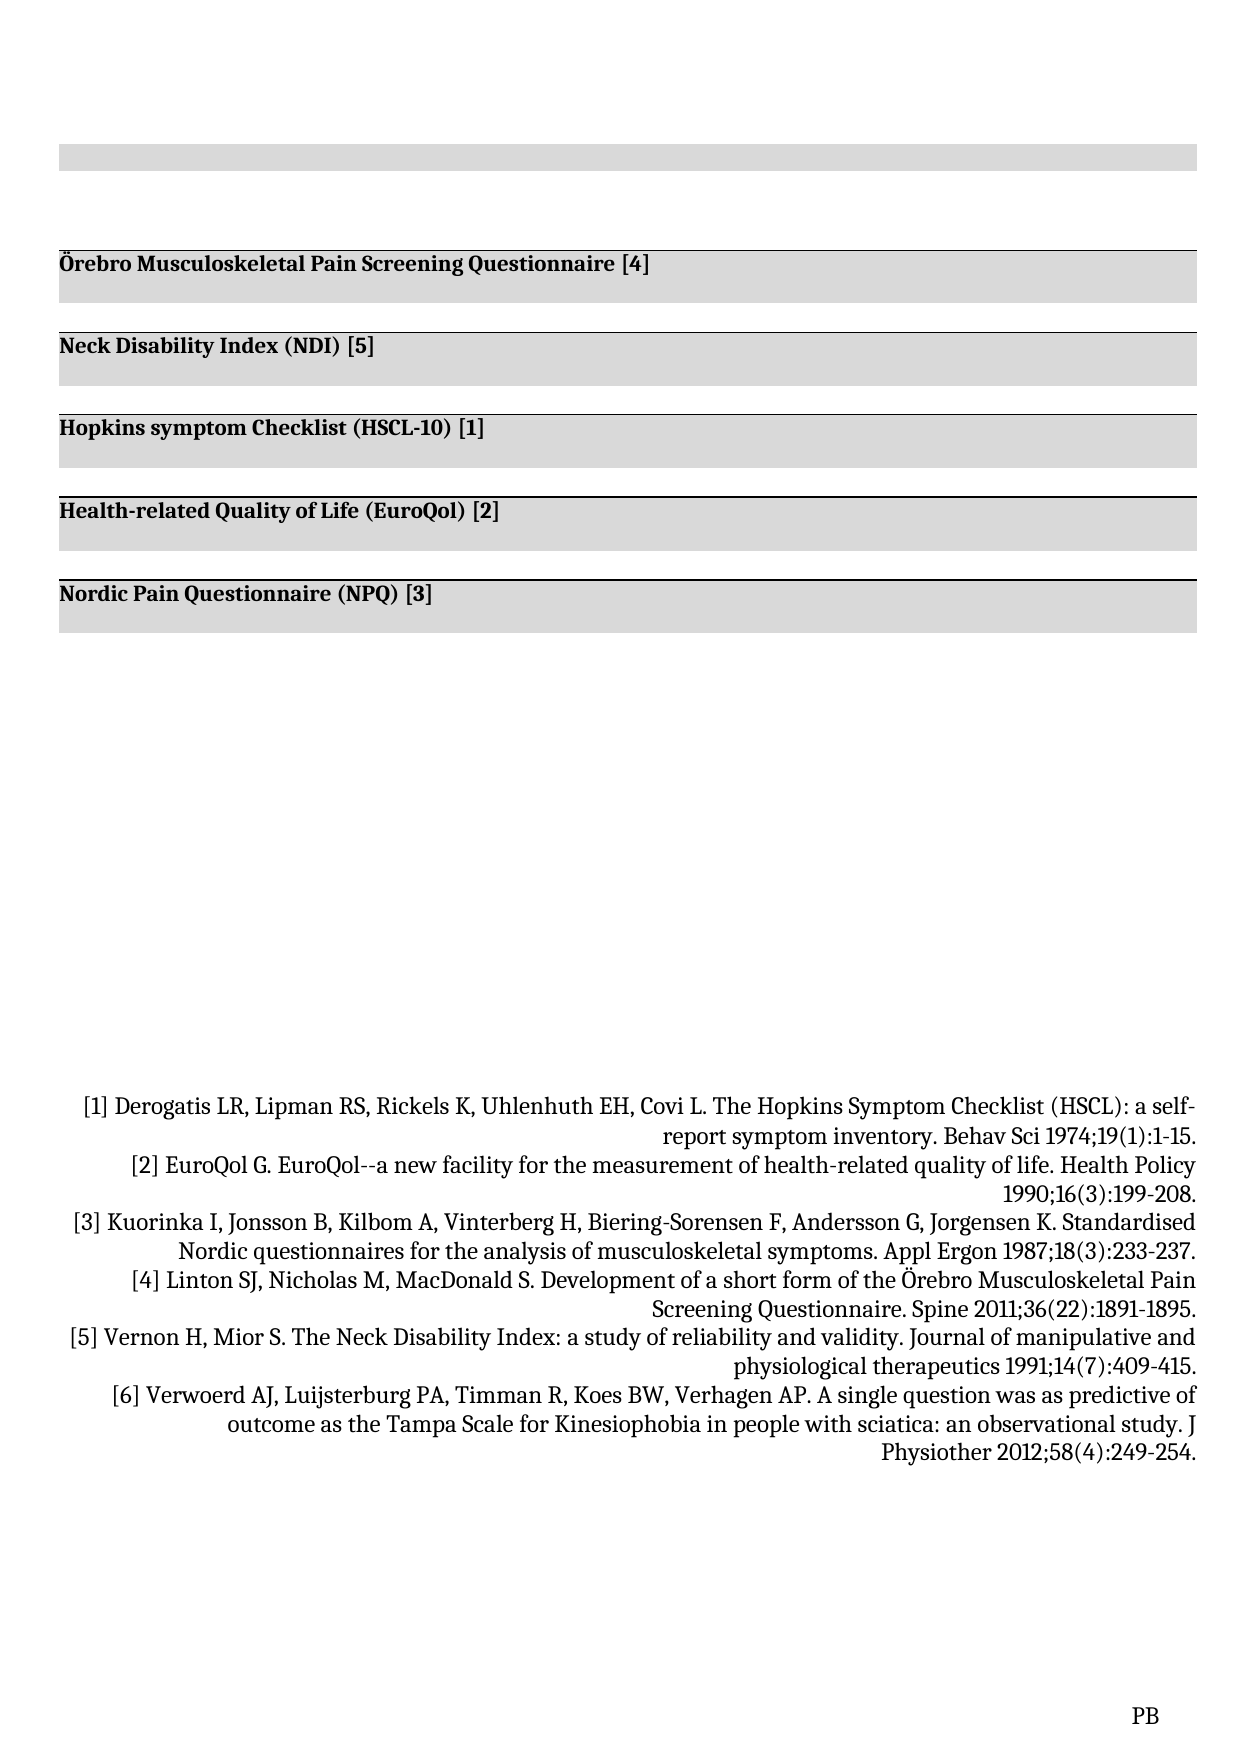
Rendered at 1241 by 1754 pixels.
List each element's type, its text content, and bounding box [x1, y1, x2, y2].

text [1] Derogatis LR, Lipman RS, Rickels K, Uhlenhuth EH, Covi L. The Hopkins Symptom Checklist (HSCL): a self-report symptom inventory. Behav Sci 1974;19(1):1-15. [59, 1088, 1197, 1151]
text Health-related Quality of Life (EuroQol) [2] [59, 498, 1197, 524]
text [2] EuroQol G. EuroQol--a new facility for the measurement of health-related quality of life. Health Policy 1990;16(3):199-208. [59, 1151, 1197, 1208]
text Örebro Musculoskeletal Pain Screening Questionnaire [4] [59, 251, 1197, 277]
text [4] Linton SJ, Nicholas M, MacDonald S. Development of a short form of the Örebro Musculoskeletal Pain Screening Questionnaire. Spine 2011;36(22):1891-1895. [59, 1266, 1197, 1323]
text Neck Disability Index (NDI) [5] [59, 333, 1197, 359]
text Nordic Pain Questionnaire (NPQ) [3] [59, 581, 1197, 607]
text [3] Kuorinka I, Jonsson B, Kilbom A, Vinterberg H, Biering-Sorensen F, Andersson G, Jorgensen K. Standardised Nordic questionnaires for the analysis of musculoskeletal symptoms. Appl Ergon 1987;18(3):233-237. [59, 1208, 1197, 1266]
text [5] Vernon H, Mior S. The Neck Disability Index: a study of reliability and validity. Journal of manipulative and physiological therapeutics 1991;14(7):409-415. [59, 1323, 1197, 1381]
text Hopkins symptom Checklist (HSCL-10) [1] [59, 415, 1197, 442]
text [6] Verwoerd AJ, Luijsterburg PA, Timman R, Koes BW, Verhagen AP. A single question was as predictive of outcome as the Tampa Scale for Kinesiophobia in people with sciatica: an observational study. J Physiother 2012;58(4):249-254. [59, 1381, 1197, 1467]
